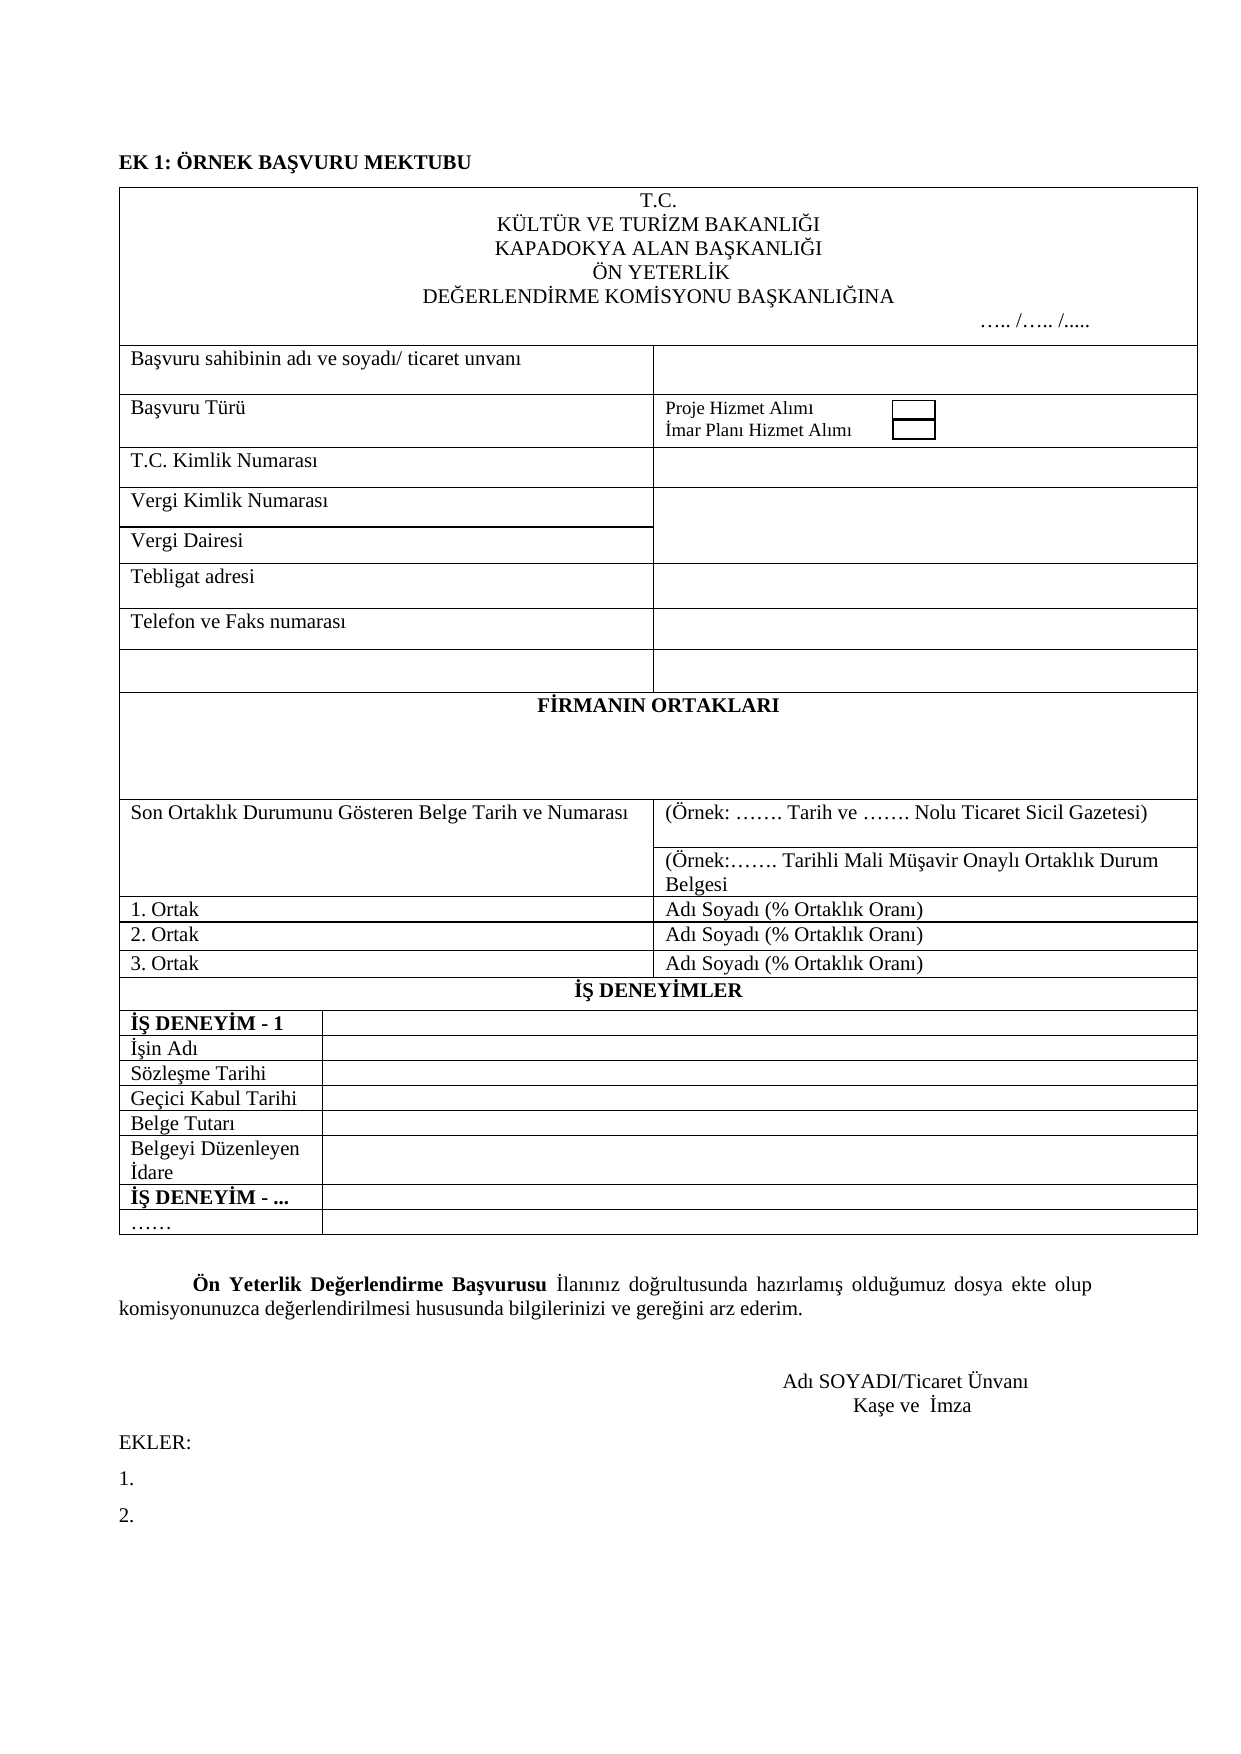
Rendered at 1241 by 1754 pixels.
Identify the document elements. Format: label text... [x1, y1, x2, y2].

text 1. [118, 1466, 1093, 1490]
table_cell Sözleşme Tarihi [120, 1061, 322, 1085]
table_cell İşin Adı [120, 1036, 322, 1060]
text 2. [118, 1503, 1093, 1527]
table_cell [323, 1086, 1197, 1110]
text EKLER: [118, 1430, 1093, 1454]
table_cell [323, 1136, 1197, 1184]
table_cell [323, 1185, 1197, 1209]
table_cell Başvuru Türü [120, 395, 653, 447]
table_cell İŞ DENEYİM - 1 [120, 1011, 322, 1034]
table_cell Belgeyi Düzenleyen İdare [120, 1136, 322, 1184]
table_cell Geçici Kabul Tarihi [120, 1086, 322, 1110]
table_cell İŞ DENEYİM - ... [120, 1185, 322, 1209]
table_cell [323, 1061, 1197, 1085]
table_cell Belge Tutarı [120, 1111, 322, 1135]
table_header T.C. KÜLTÜR VE TURİZM BAKANLIĞI KAPADOKYA ALAN BAŞKANLIĞI ÖN YETERLİK DEĞERLENDİRME KOMİSYONU BAŞKANLIĞINA ….. /….. /..... [120, 188, 1197, 345]
table_cell Adı Soyadı (% Ortaklık Oranı) [654, 951, 1197, 977]
table_cell [654, 564, 1197, 608]
table_cell FİRMANIN ORTAKLARI [120, 693, 1197, 799]
table_cell [323, 1111, 1197, 1135]
table_cell 1. Ortak [120, 897, 653, 921]
table_cell Tebligat adresi [120, 564, 653, 608]
table_cell Vergi Dairesi [120, 528, 653, 563]
table_cell [654, 609, 1197, 649]
table_cell 2. Ortak [120, 923, 653, 949]
table_cell T.C. Kimlik Numarası [120, 448, 653, 487]
text Adı SOYADI/Ticaret Ünvanı [118, 1369, 1093, 1393]
table_cell (Örnek: ……. Tarih ve ……. Nolu Ticaret Sicil Gazetesi) [654, 800, 1197, 847]
table_cell İŞ DENEYİMLER [120, 978, 1197, 1009]
table_cell [120, 650, 653, 692]
table_cell (Örnek:……. Tarihli Mali Müşavir Onaylı Ortaklık Durum Belgesi [654, 848, 1197, 896]
table_cell Telefon ve Faks numarası [120, 609, 653, 649]
table_cell 3. Ortak [120, 951, 653, 977]
text Ön Yeterlik Değerlendirme Başvurusu İlanınız doğrultusunda hazırlamış olduğumuz dosya ekte olup komisyonunuzca değerlendirilmesi hususunda bilgilerinizi ve gereğini arz ederim. [118, 1272, 1093, 1320]
table_cell Son Ortaklık Durumunu Gösteren Belge Tarih ve Numarası [120, 800, 653, 896]
table_cell [323, 1011, 1197, 1034]
table_cell [323, 1210, 1197, 1234]
text Kaşe ve İmza [118, 1393, 1093, 1417]
table_cell Başvuru sahibinin adı ve soyadı/ ticaret unvanı [120, 346, 653, 394]
table_cell …… [120, 1210, 322, 1234]
table_cell Vergi Kimlik Numarası [120, 488, 653, 526]
table_cell [654, 448, 1197, 487]
table_cell [323, 1036, 1197, 1060]
text EK 1: ÖRNEK BAŞVURU MEKTUBU [118, 150, 1093, 174]
table_cell [654, 650, 1197, 692]
table_cell Adı Soyadı (% Ortaklık Oranı) [654, 897, 1197, 921]
table_cell Adı Soyadı (% Ortaklık Oranı) [654, 923, 1197, 949]
table_cell [654, 346, 1197, 394]
table_cell Proje Hizmet Alımı İmar Planı Hizmet Alımı [654, 395, 1197, 447]
table_cell [654, 488, 1197, 563]
